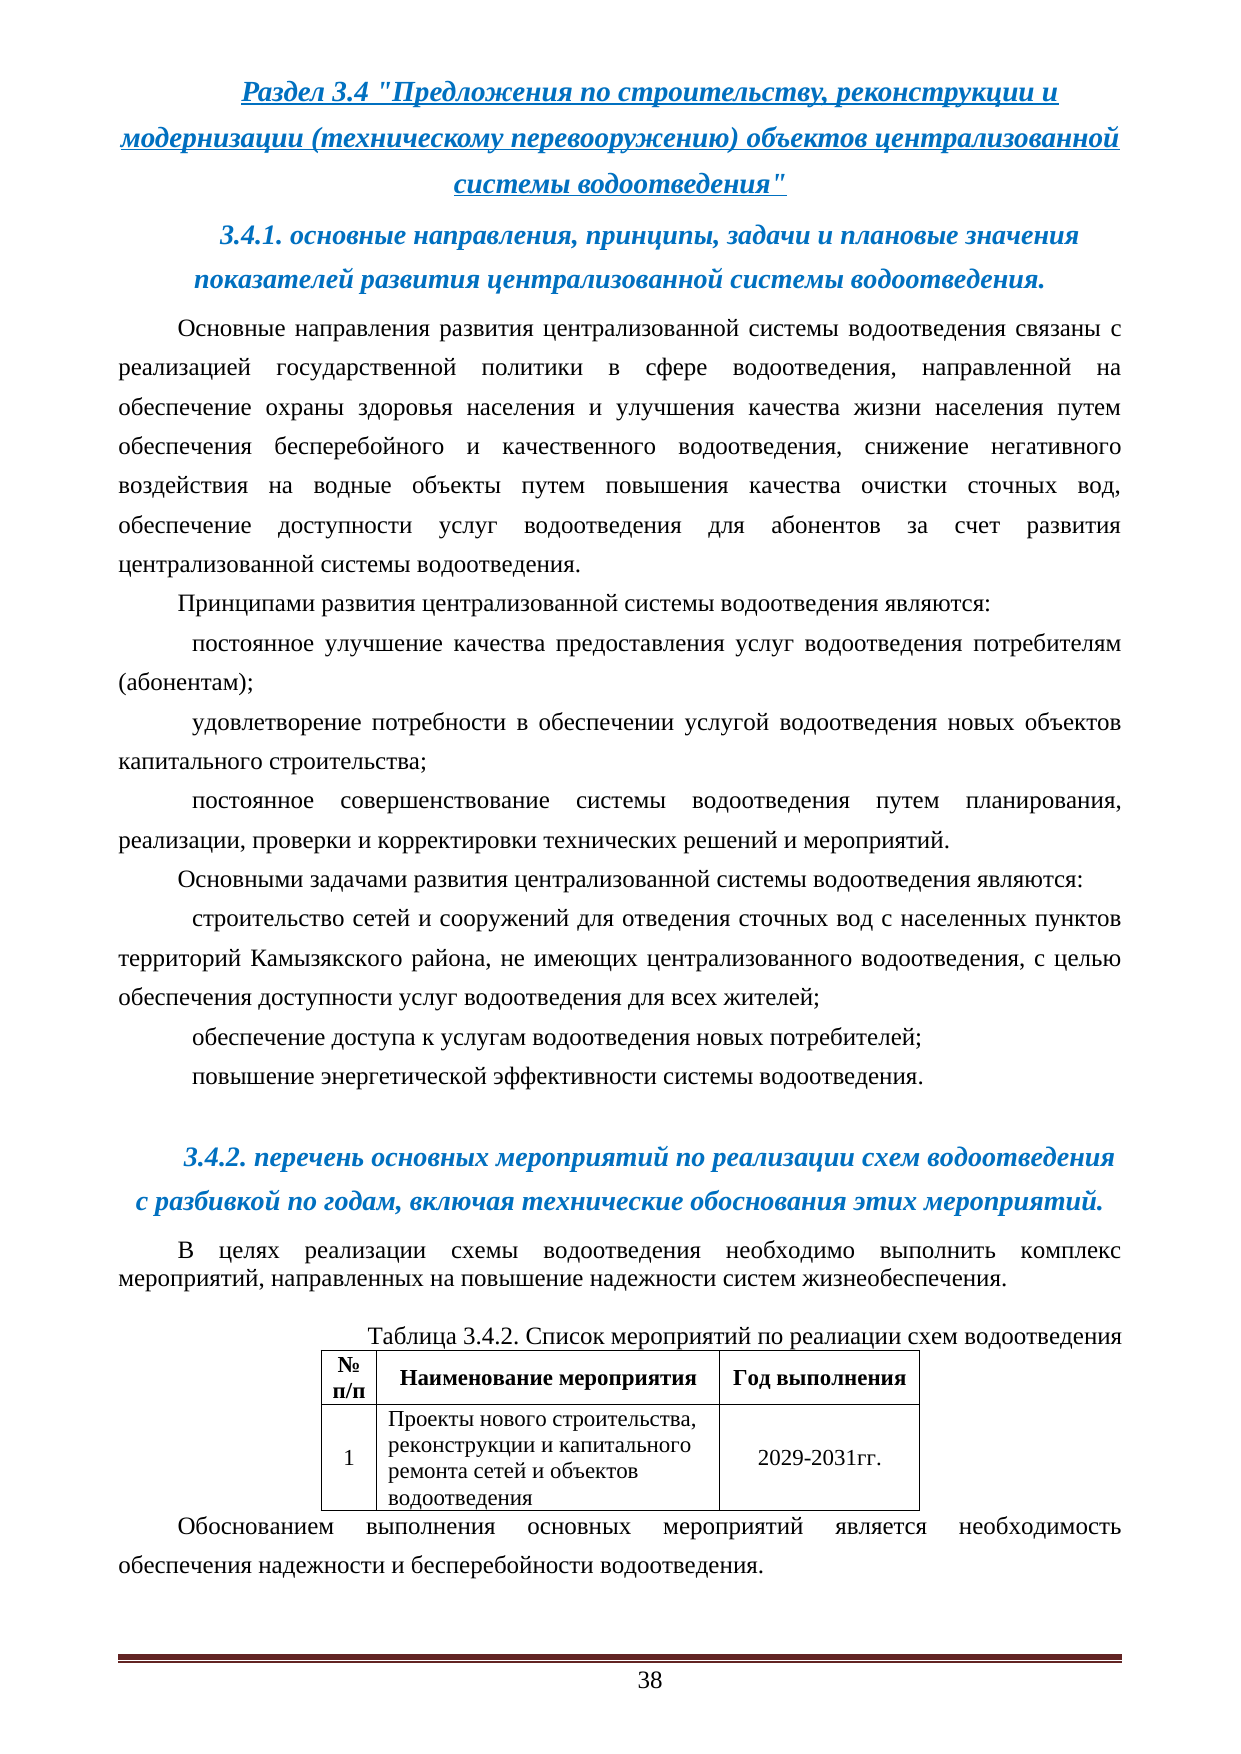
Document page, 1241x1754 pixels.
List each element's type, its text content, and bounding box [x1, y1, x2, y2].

text Таблица 3.4.2. Список мероприятий по реалиации схем водоотведения [118, 1321, 1122, 1350]
text постоянное совершенствование системы водоотведения путем планирования, реализации, проверки и корректировки технических решений и мероприятий. [118, 785, 1122, 853]
text Основные направления развития централизованной системы водоотведения связаны с реализацией государственной политики в сфере водоотведения, направленной на обеспечение охраны здоровья населения и улучшения качества жизни населения путем обеспечения бесперебойного и качественного водоотведения, снижение негативного воздействия на водные объекты путем повышения качества очистки сточных вод, обеспечение доступности услуг водоотведения для абонентов за счет развития централизованной системы водоотведения. [118, 313, 1122, 578]
table_cell 1 [322, 1405, 376, 1510]
table_cell Проекты нового строительства, реконструкции и капитального ремонта сетей и объектов водоотведения [377, 1405, 719, 1510]
text повышение энергетической эффективности системы водоотведения. [118, 1061, 1122, 1090]
table_header Наименование мероприятия [377, 1351, 719, 1403]
text строительство сетей и сооружений для отведения сточных вод с населенных пунктов территорий Камызякского района, не имеющих централизованного водоотведения, с целью обеспечения доступности услуг водоотведения для всех жителей; [118, 903, 1122, 1011]
text Принципами развития централизованной системы водоотведения являются: [118, 588, 1122, 617]
text Обоснованием выполнения основных мероприятий является необходимость обеспечения надежности и бесперебойности водоотведения. [118, 1511, 1122, 1579]
text 3.4.1. основные направления, принципы, задачи и плановые значения показателей развития централизованной системы водоотведения. [118, 218, 1122, 295]
table_cell 2029-2031гг. [720, 1405, 919, 1510]
text В целях реализации схемы водоотведения необходимо выполнить комплекс мероприятий, направленных на повышение надежности систем жизнеобеспечения. [118, 1235, 1122, 1292]
table_header № п/п [322, 1351, 376, 1403]
text Раздел 3.4 "Предложения по строительству, реконструкции и модернизации (техническому перевооружению) объектов централизованной системы водоотведения" [118, 74, 1122, 199]
text постоянное улучшение качества предоставления услуг водоотведения потребителям (абонентам); [118, 628, 1122, 696]
text обеспечение доступа к услугам водоотведения новых потребителей; [118, 1022, 1122, 1050]
text Основными задачами развития централизованной системы водоотведения являются: [118, 864, 1122, 893]
table_header Год выполнения [720, 1351, 919, 1403]
text удовлетворение потребности в обеспечении услугой водоотведения новых объектов капитального строительства; [118, 707, 1122, 775]
text 3.4.2. перечень основных мероприятий по реализации схем водоотведения с разбивкой по годам, включая технические обоснования этих мероприятий. [118, 1140, 1122, 1217]
